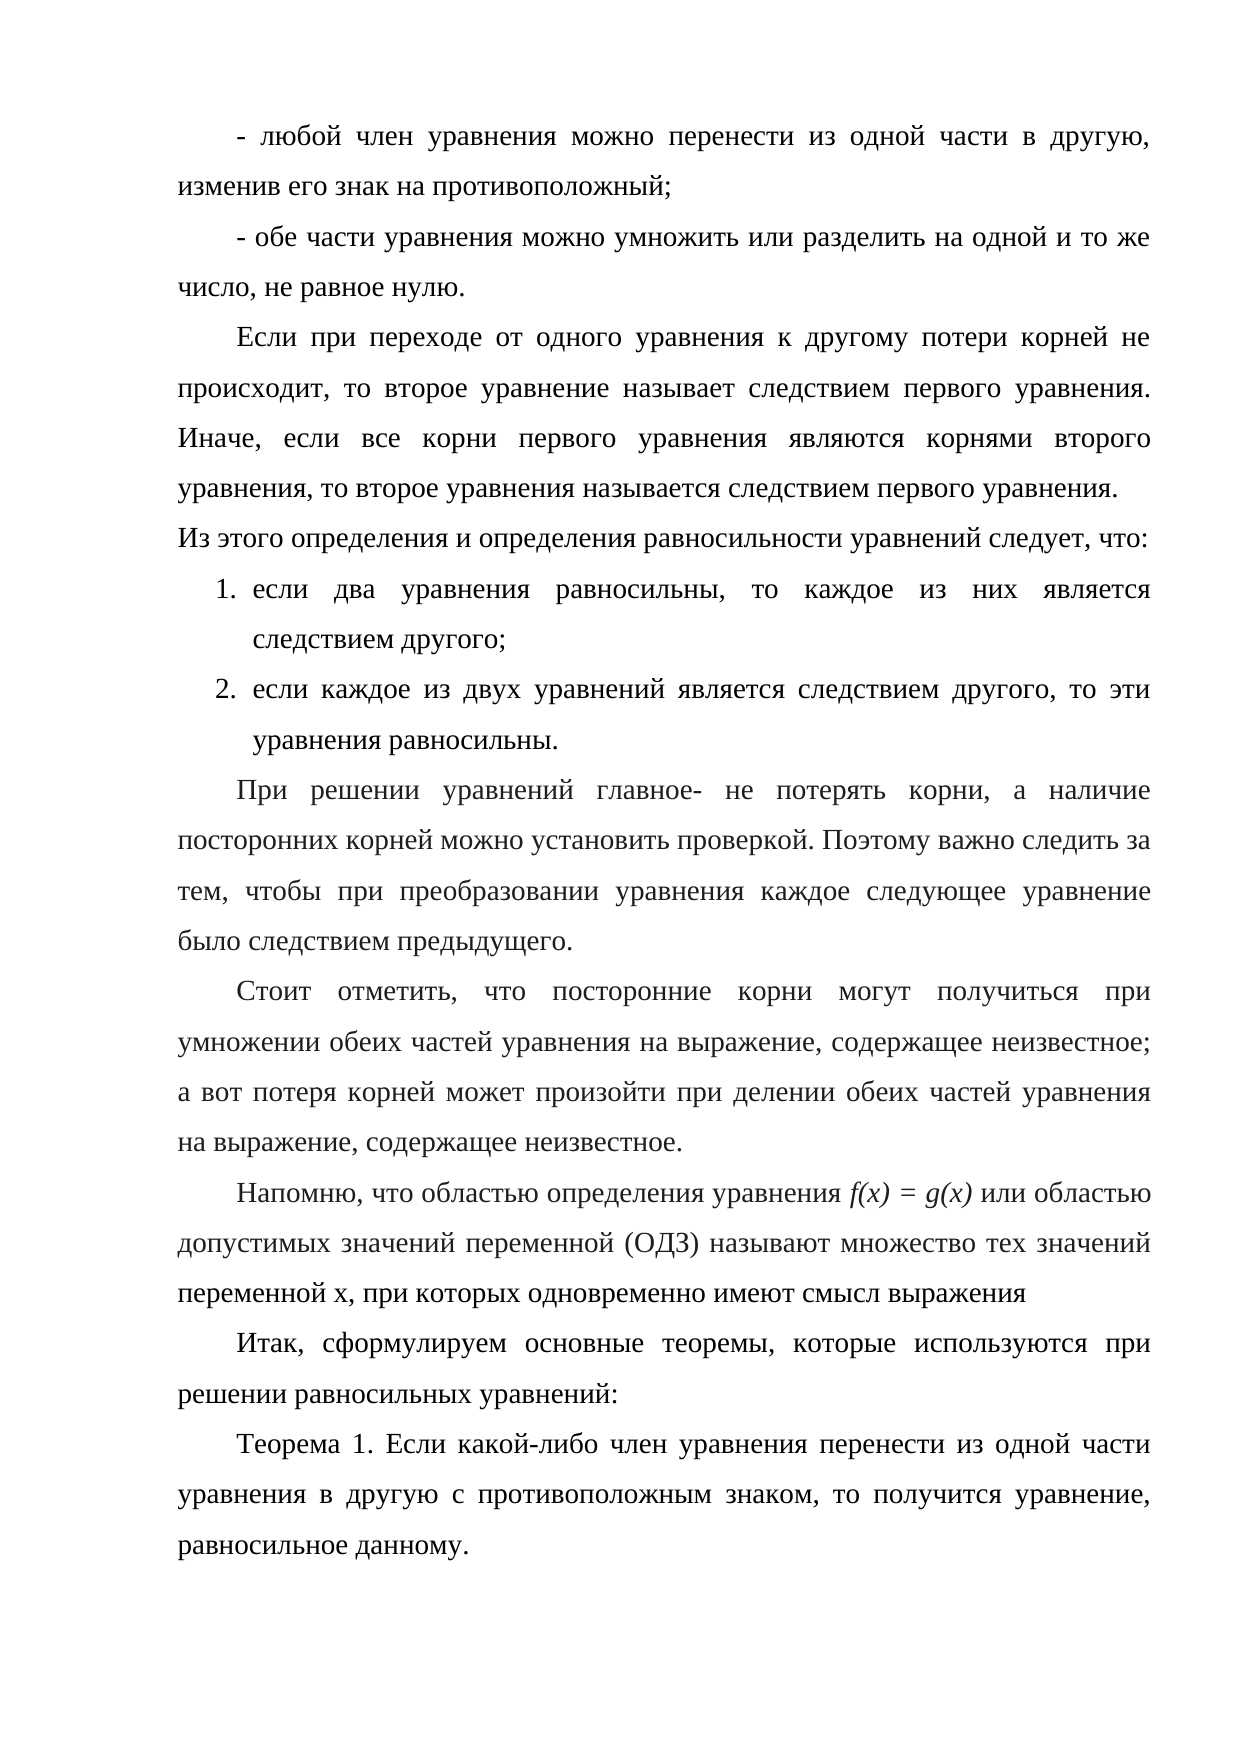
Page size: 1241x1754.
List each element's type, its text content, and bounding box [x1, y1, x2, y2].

text Теорема 1. Если какой-либо член уравнения перенести из одной части уравнения в другую с противоположным знаком, то получится уравнение, равносильное данному. [177, 1426, 1152, 1560]
text Напомню, что областью определения уравнения f(х) = g(х) или областью допустимых значений переменной (ОДЗ) называют множество тех значений переменной х, при которых одновременно имеют смысл выражения [177, 1175, 1152, 1309]
text Итак, сформулируем основные теоремы, которые используются при решении равносильных уравнений: [177, 1326, 1152, 1409]
list если два уравнения равносильны, то каждое из них является следствием другого; [215, 571, 1152, 655]
text При решении уравнений главное- не потерять корни, а наличие посторонних корней можно установить проверкой. Поэтому важно следить за тем, чтобы при преобразовании уравнения каждое следующее уравнение было следствием предыдущего. [177, 772, 1152, 957]
list если каждое из двух уравнений является следствием другого, то эти уравнения равносильны. [215, 672, 1152, 755]
text Если при переходе от одного уравнения к другому потери корней не происходит, то второе уравнение называет следствием первого уравнения. Иначе, если все корни первого уравнения являются корнями второго уравнения, то второе уравнения называется следствием первого уравнения. [177, 319, 1152, 504]
text Из этого определения и определения равносильности уравнений следует, что: [177, 521, 1152, 554]
text Стоит отметить, что посторонние корни могут получиться при умножении обеих частей уравнения на выражение, содержащее неизвестное; а вот потеря корней может произойти при делении обеих частей уравнения на выражение, содержащее неизвестное. [177, 973, 1152, 1158]
text - обе части уравнения можно умножить или разделить на одной и то же число, не равное нулю. [177, 219, 1152, 303]
text - любой член уравнения можно перенести из одной части в другую, изменив его знак на противоположный; [177, 118, 1152, 202]
